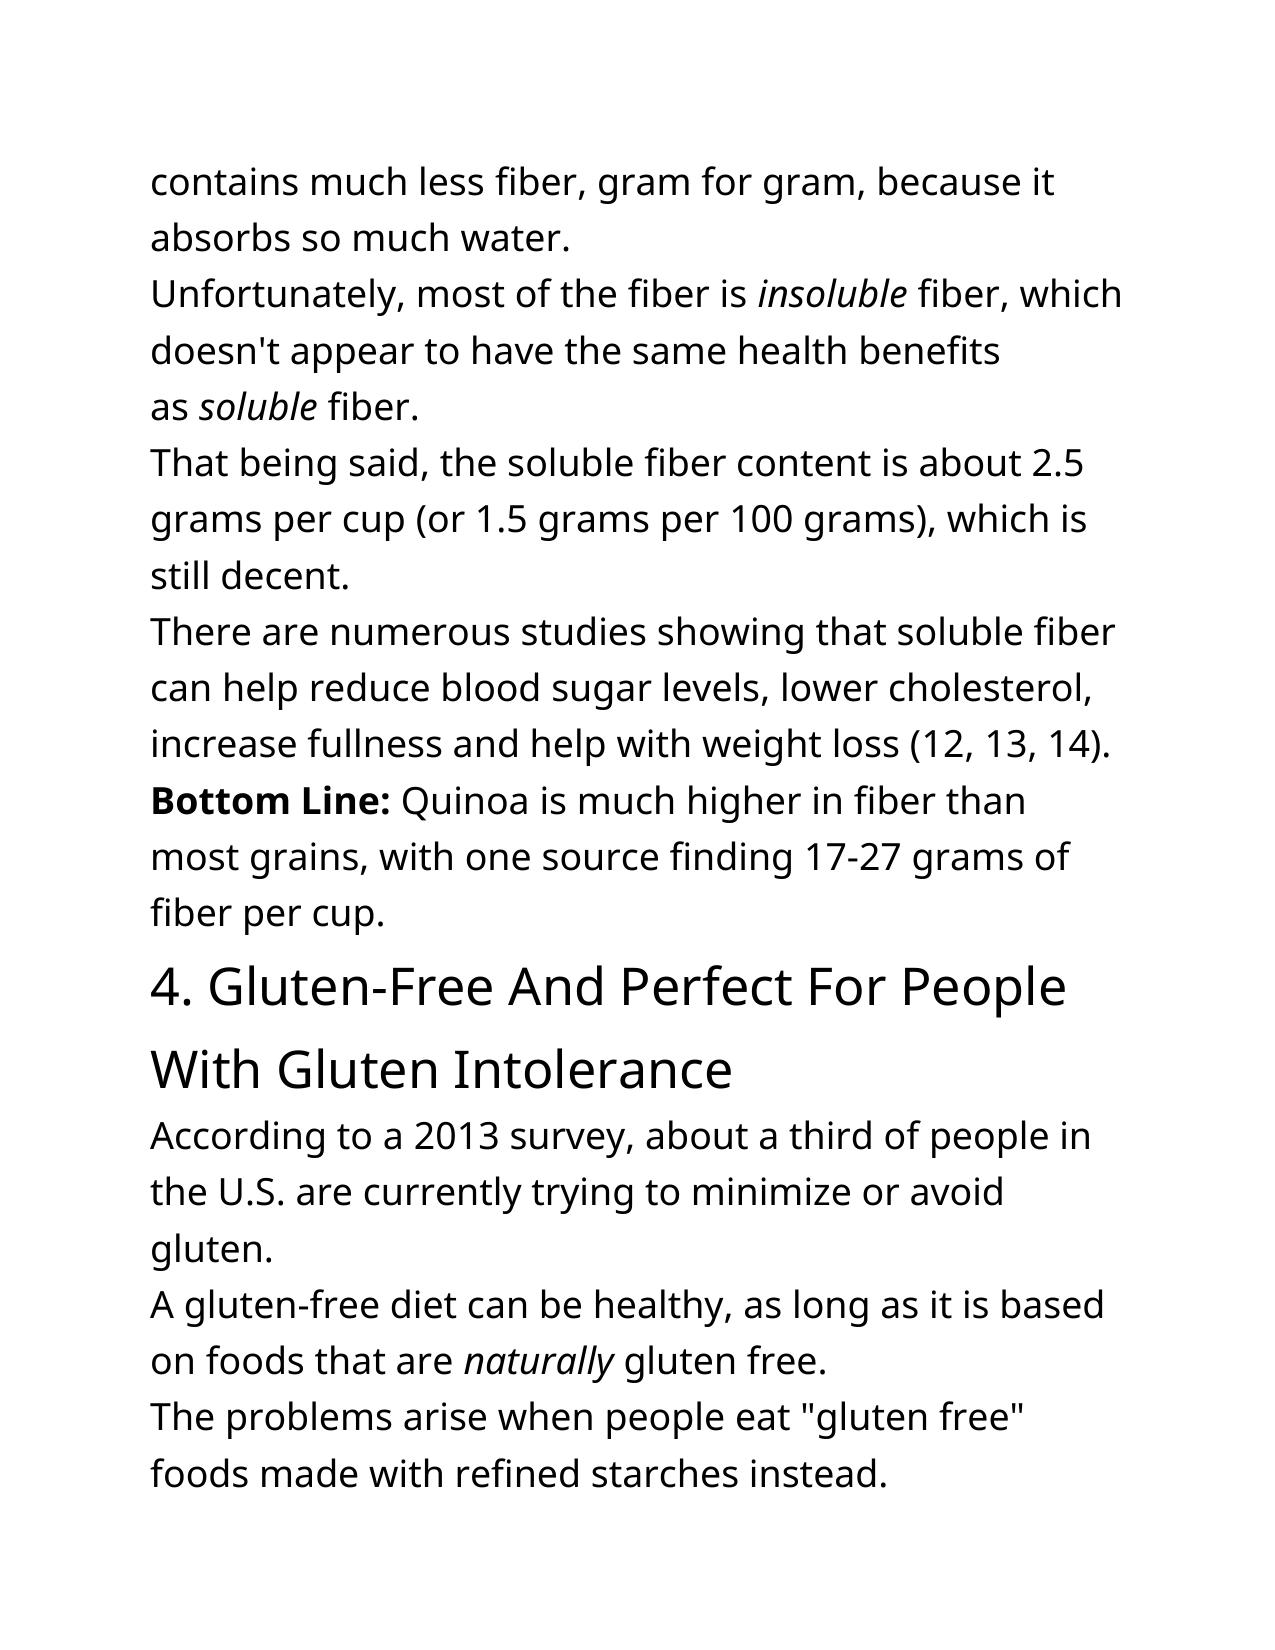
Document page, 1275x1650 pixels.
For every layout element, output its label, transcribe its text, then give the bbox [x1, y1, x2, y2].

text There are numerous studies showing that soluble fiber can help reduce blood sugar levels, lower cholesterol, increase fullness and help with weight loss (12, 13, 14). [150, 600, 1125, 769]
text A gluten-free diet can be healthy, as long as it is based on foods that are naturally gluten free. [150, 1273, 1125, 1385]
text That being said, the soluble fiber content is about 2.5 grams per cup (or 1.5 grams per 100 grams), which is still decent. [150, 431, 1125, 600]
text According to a 2013 survey, about a third of people in the U.S. are currently trying to minimize or avoid gluten. [150, 1104, 1125, 1273]
text 4. Gluten-Free And Perfect For People With Gluten Intolerance [150, 937, 1125, 1104]
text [150, 150, 1125, 262]
text Bottom Line: Quinoa is much higher in fiber than most grains, with one source finding 17-27 grams of fiber per cup. [150, 769, 1125, 937]
text The problems arise when people eat "gluten free" foods made with refined starches instead. [150, 1385, 1125, 1498]
text Unfortunately, most of the fiber is insoluble fiber, which doesn't appear to have the same health benefits as soluble fiber. [150, 262, 1125, 431]
